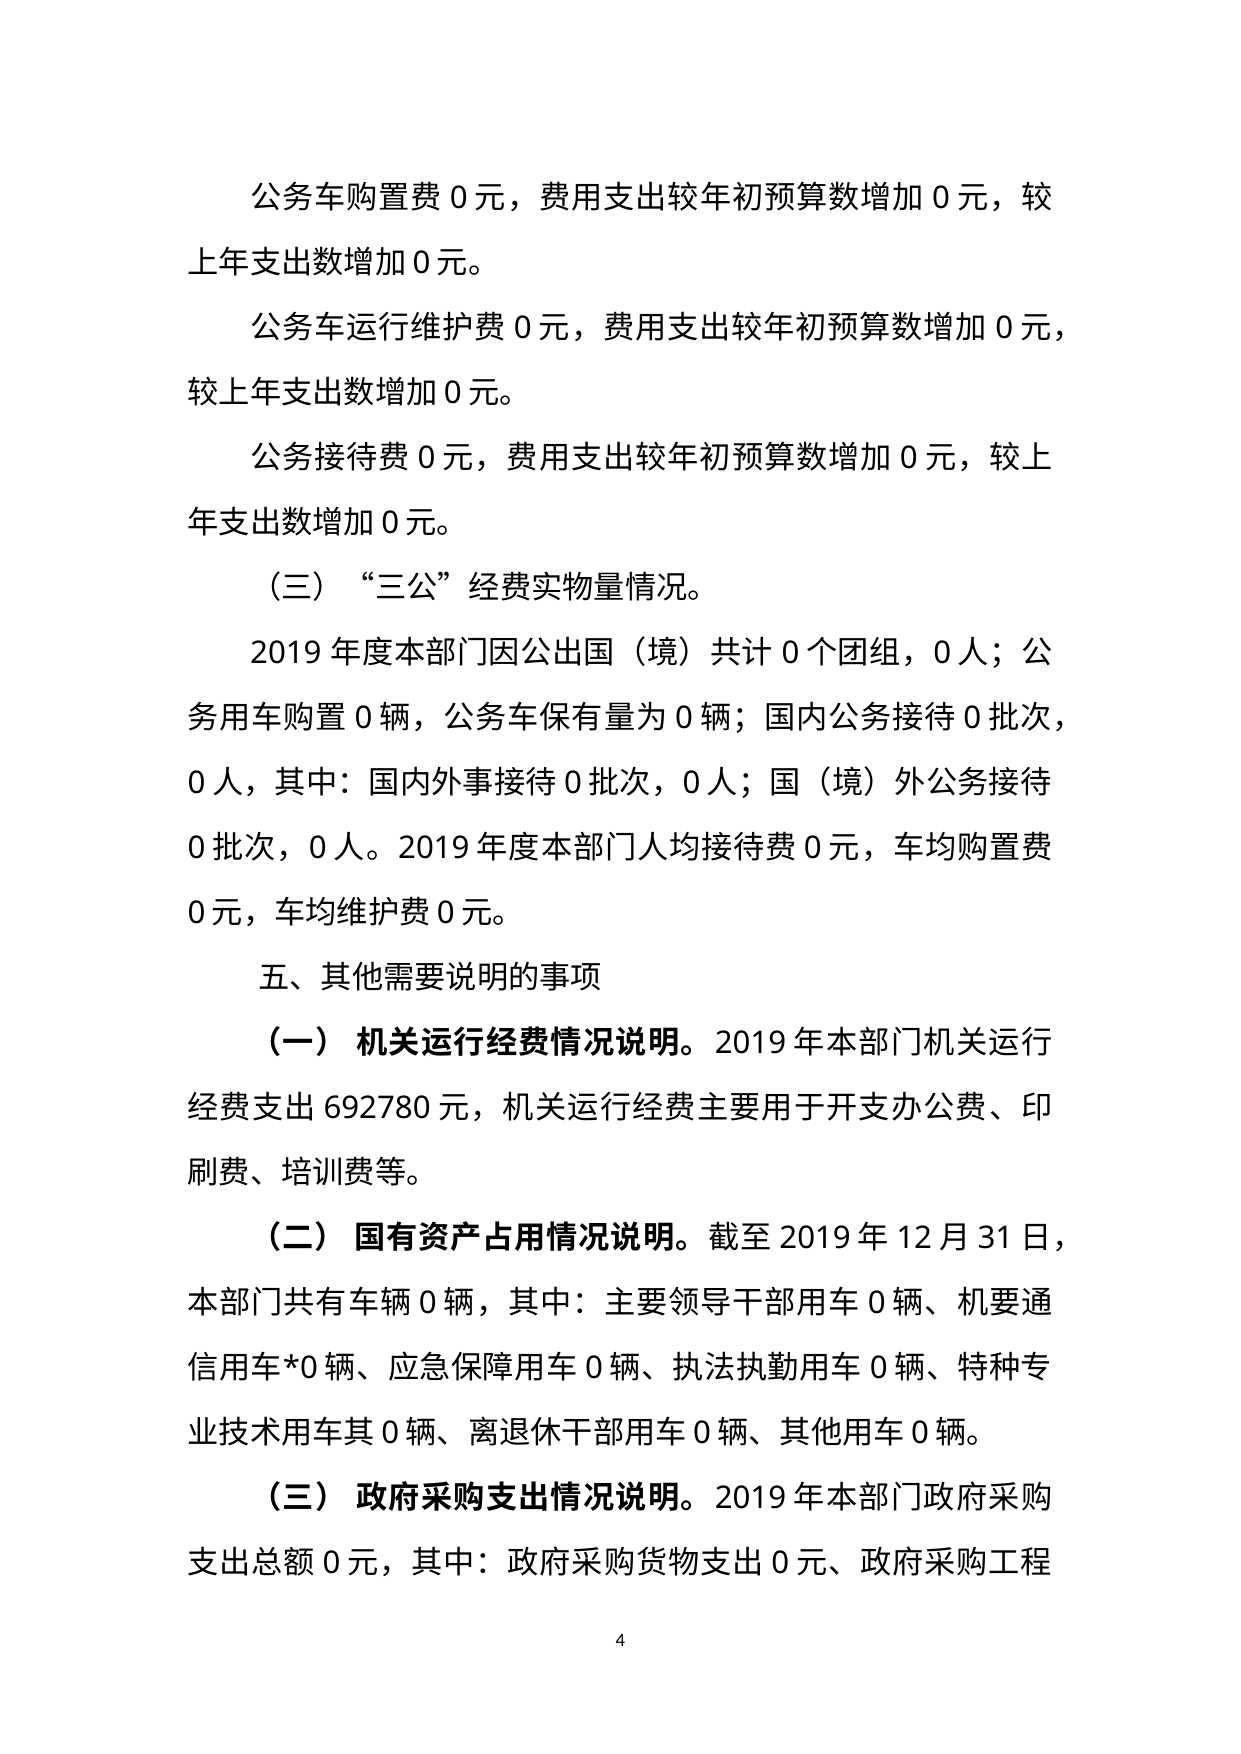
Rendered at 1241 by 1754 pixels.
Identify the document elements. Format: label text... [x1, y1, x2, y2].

text 公务车购置费0元，费用支出较年初预算数增加0元，较上年支出数增加0元。 [187, 162, 1053, 292]
text （三）“三公”经费实物量情况。 [187, 552, 1053, 617]
text （一） 机关运行经费情况说明。2019年本部门机关运行经费支出692780元，机关运行经费主要用于开支办公费、印刷费、培训费等。 [187, 1007, 1053, 1202]
text （二） 国有资产占用情况说明。截至2019年12月31日，本部门共有车辆0辆，其中：主要领导干部用车0辆、机要通信用车*0辆、应急保障用车0辆、执法执勤用车0辆、特种专业技术用车其0辆、离退休干部用车0辆、其他用车0辆。 [187, 1202, 1053, 1462]
text 2019 年度本部门因公出国（境）共计0个团组，0人；公务用车购置0辆，公务车保有量为0辆；国内公务接待0批次，0人，其中：国内外事接待0批次，0人；国（境）外公务接待0批次，0人。2019年度本部门人均接待费0元，车均购置费0元，车均维护费0元。 [187, 617, 1053, 942]
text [187, 1462, 1053, 1592]
text 公务接待费0元，费用支出较年初预算数增加0元，较上年支出数增加0元。 [187, 422, 1053, 552]
text 公务车运行维护费0元，费用支出较年初预算数增加0元，较上年支出数增加0元。 [187, 292, 1053, 422]
text 五、其他需要说明的事项 [187, 942, 1053, 1007]
